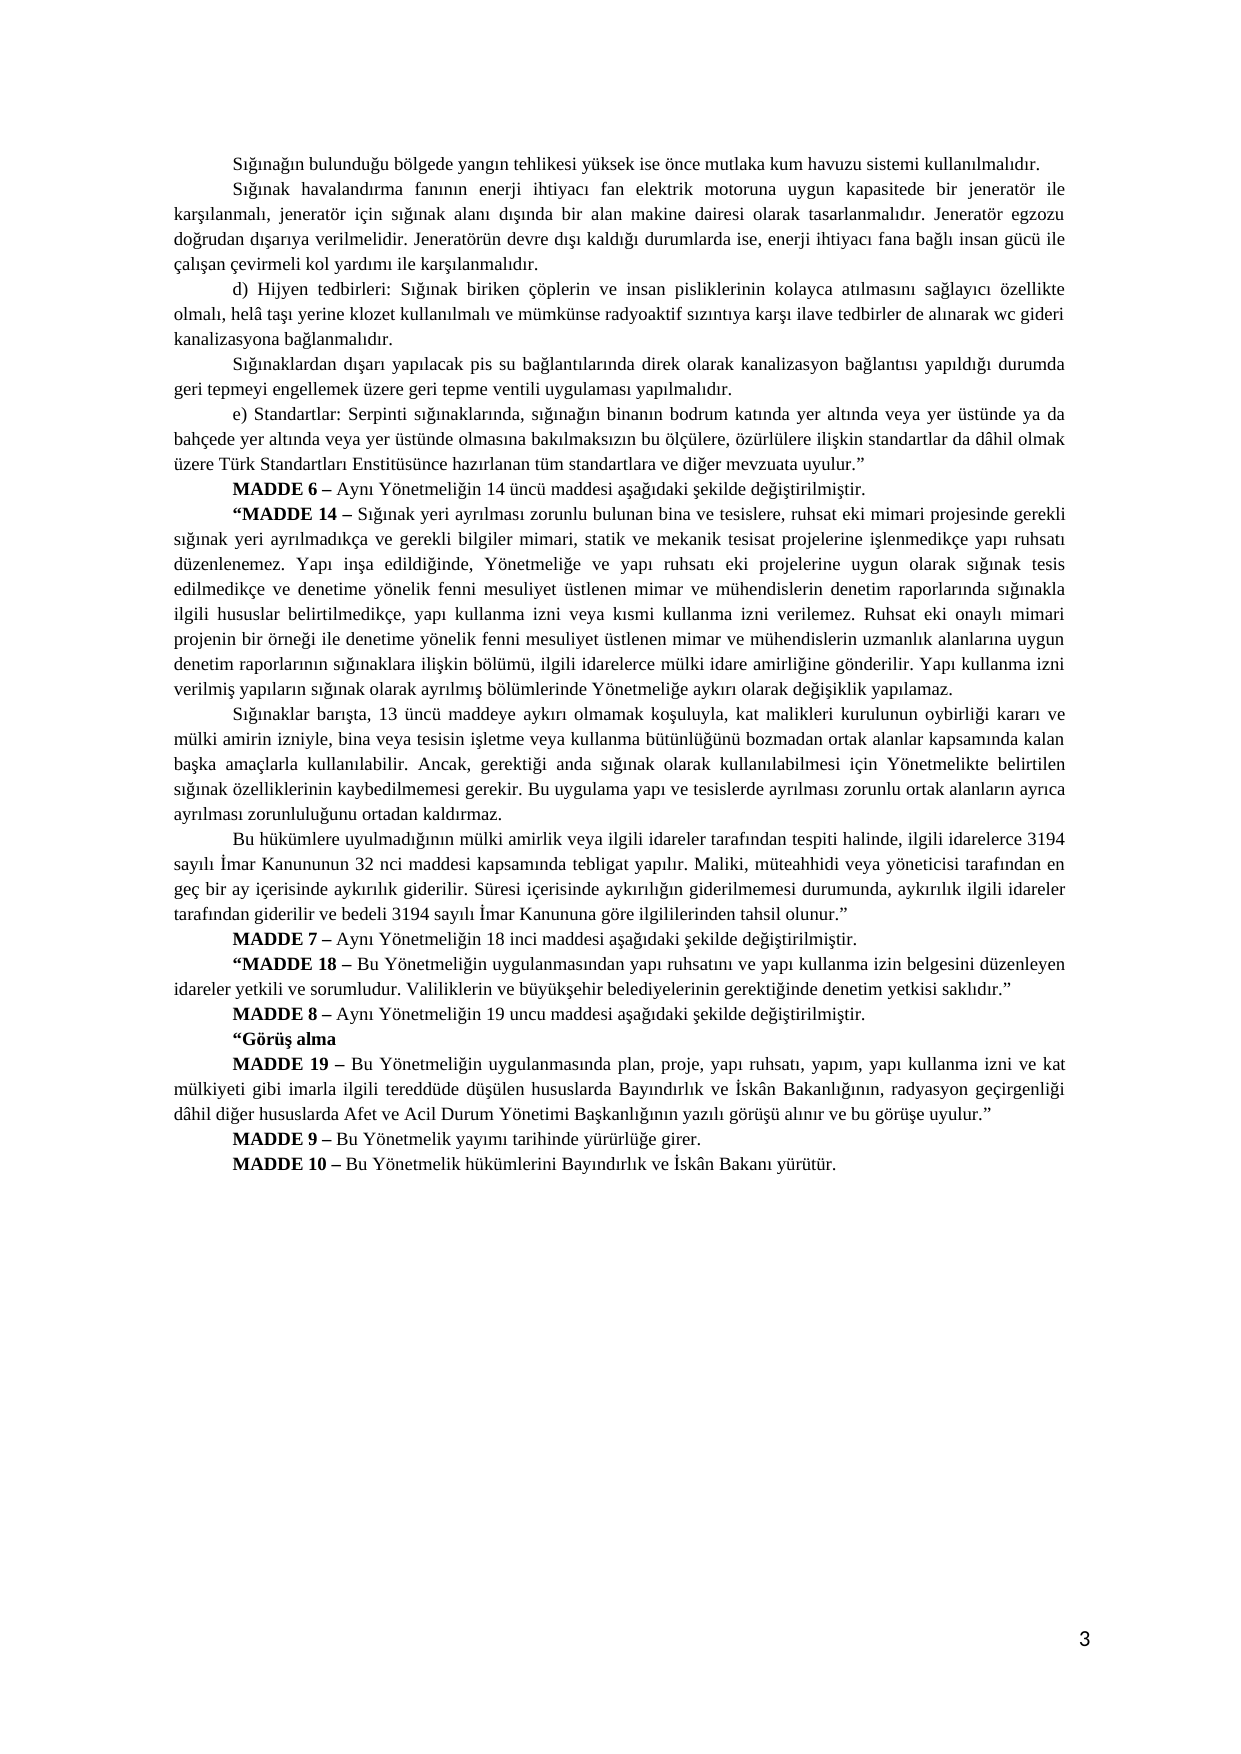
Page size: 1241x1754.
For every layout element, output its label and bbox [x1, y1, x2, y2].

table_header [146, 150, 1094, 1226]
